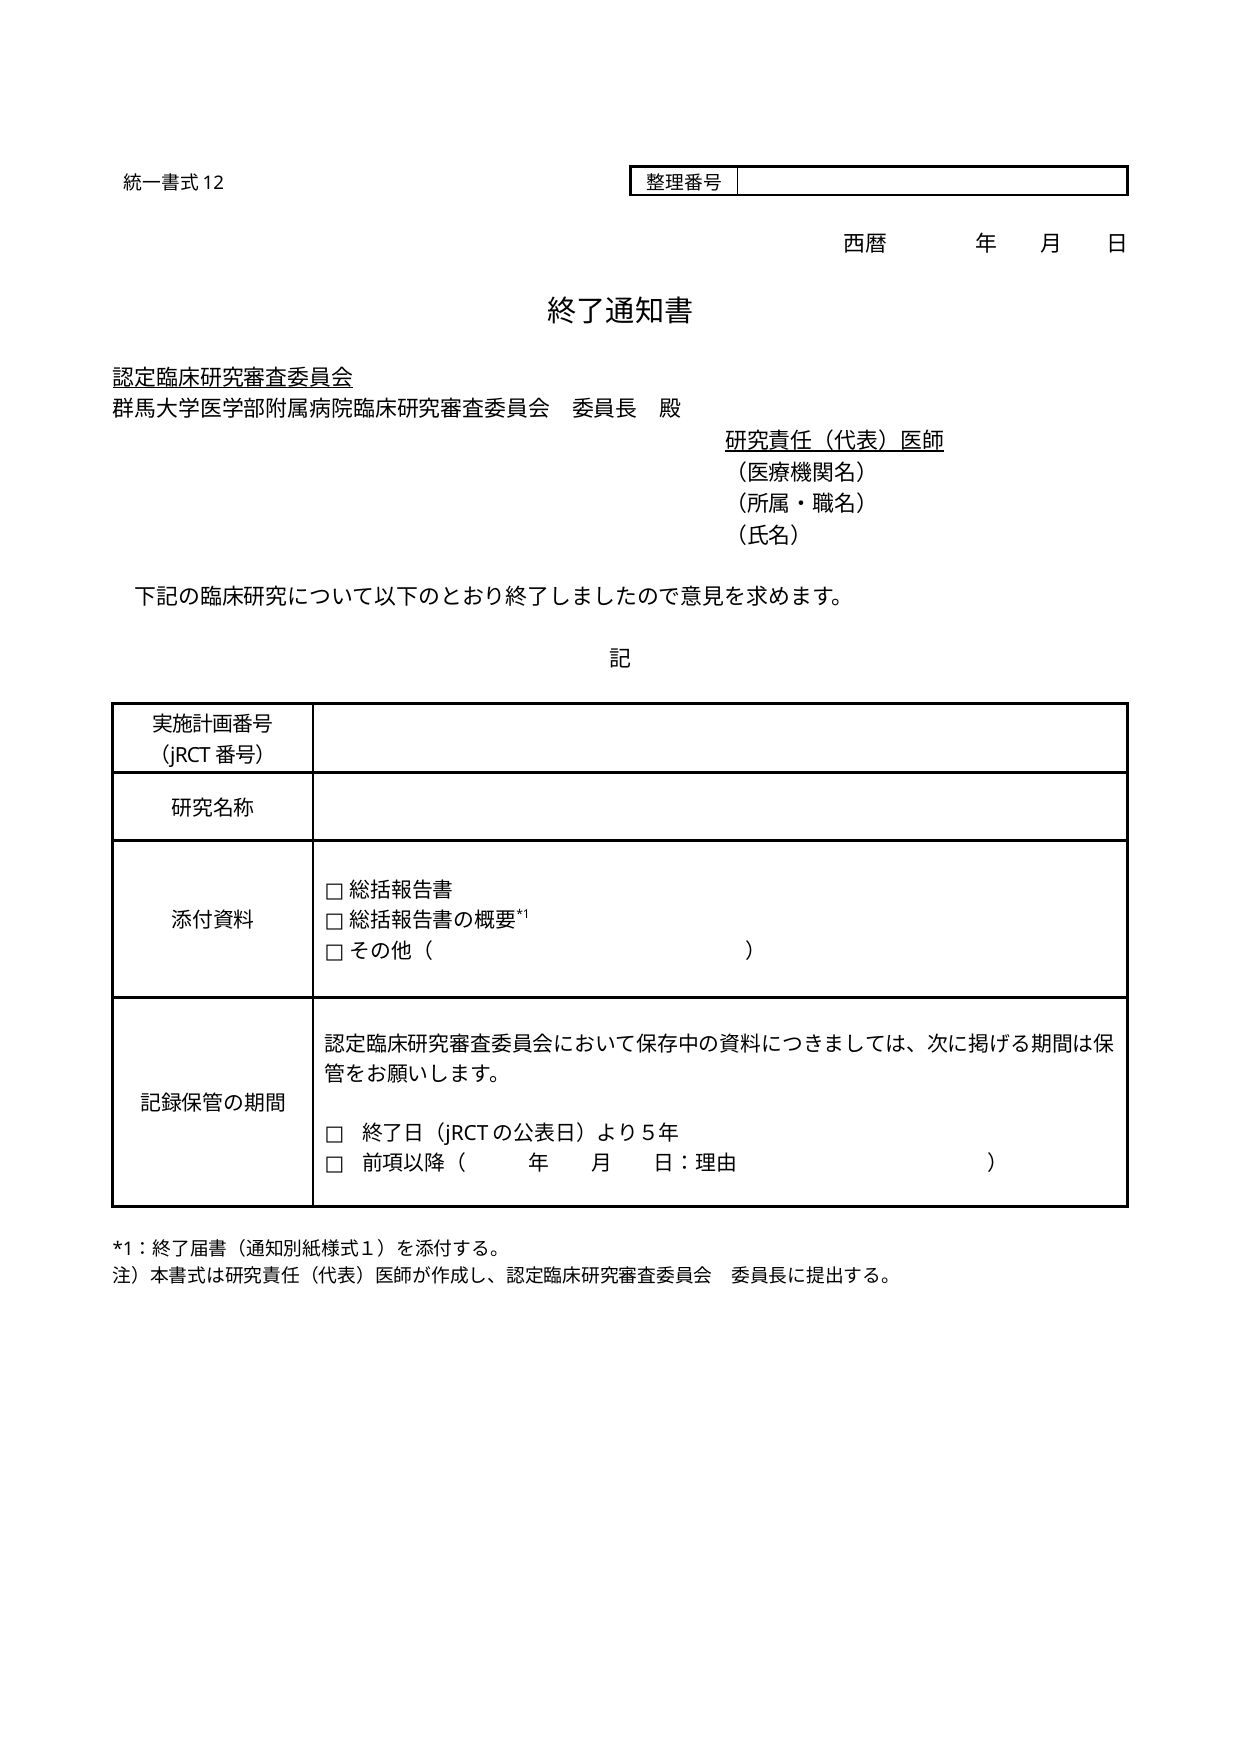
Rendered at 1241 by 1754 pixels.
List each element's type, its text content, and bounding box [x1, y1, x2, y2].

text 群馬大学医学部附属病院臨床研究審査委員会 委員長 殿 [112, 391, 1128, 423]
table_cell [314, 774, 1126, 839]
text （医療機関名） [637, 454, 1128, 486]
table_cell 研究名称 [114, 774, 312, 839]
text 研究責任（代表）医師 [637, 423, 1128, 454]
text （所属・職名） [637, 486, 1128, 518]
table_cell □ 総括報告書 □ 総括報告書の概要*1 □ その他（ ） [314, 842, 1126, 996]
text 西暦 年 月 日 [112, 226, 1128, 258]
table_cell 添付資料 [114, 842, 312, 996]
table_header 統一書式12 [113, 165, 629, 194]
text 記 [112, 641, 1128, 672]
text 下記の臨床研究について以下のとおり終了しましたので意見を求めます。 [112, 579, 1128, 611]
table_header [738, 168, 1126, 194]
text （氏名） [637, 518, 1128, 549]
table_cell 認定臨床研究審査委員会において保存中の資料につきましては、次に掲げる期間は保管をお願いします。 終了日（jRCTの公表日）より５年 前項以降（ 年 月 日：理由 ） [314, 999, 1126, 1205]
text 注）本書式は研究責任（代表）医師が作成し、認定臨床研究審査委員会 委員長に提出する。 [112, 1261, 1128, 1288]
table_header 整理番号 [632, 168, 737, 194]
table_header [314, 705, 1126, 771]
text 認定臨床研究審査委員会 [112, 359, 1128, 391]
table_cell 記録保管の期間 [114, 999, 312, 1205]
text *1：終了届書（通知別紙様式１）を添付する。 [112, 1234, 1128, 1261]
text 終了通知書 [112, 287, 1128, 330]
table_header 実施計画番号 （jRCT番号） [114, 705, 312, 771]
